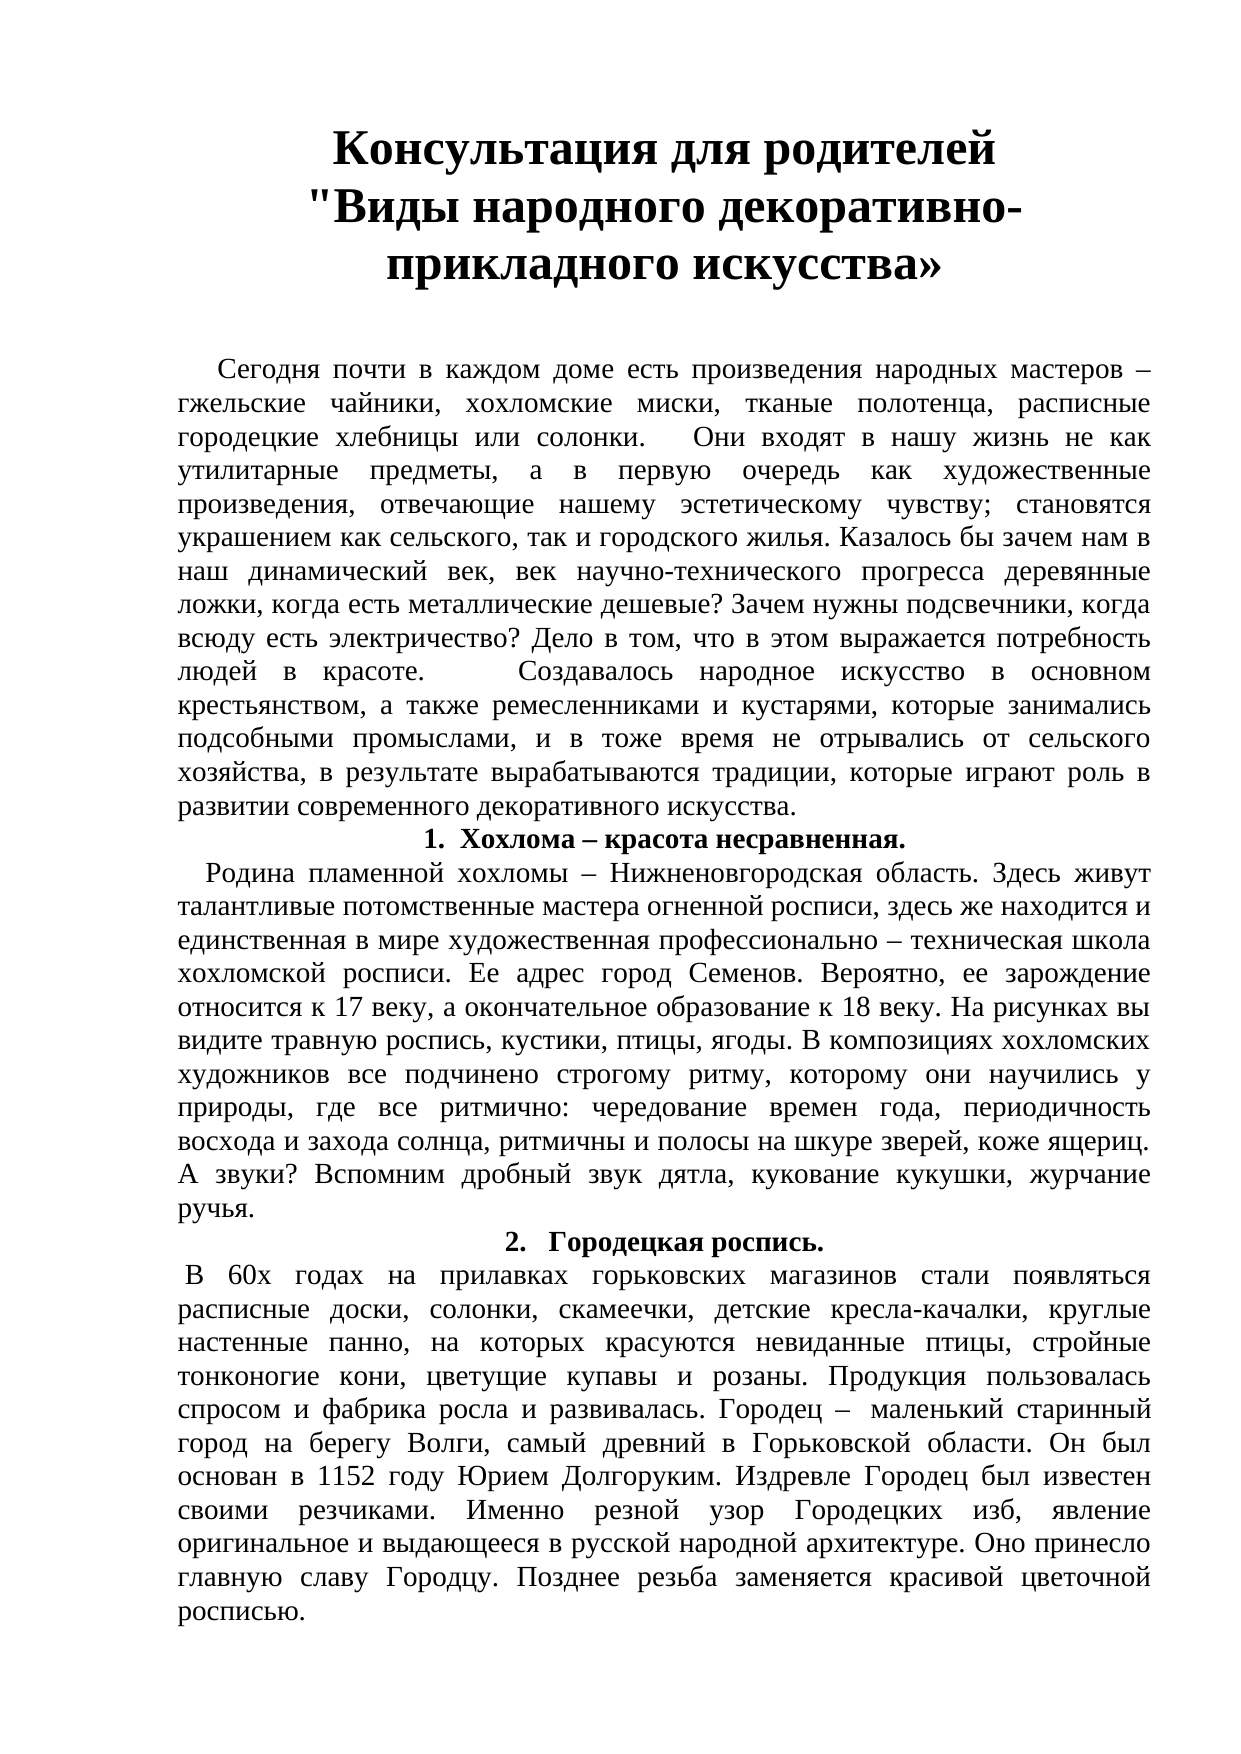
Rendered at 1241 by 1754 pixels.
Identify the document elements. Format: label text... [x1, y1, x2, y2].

text 2. Городецкая роспись. [177, 1224, 1152, 1257]
text Сегодня почти в каждом доме есть произведения народных мастеров – гжельские чайники, хохломские миски, тканые полотенца, расписные городецкие хлебницы или солонки. Они входят в нашу жизнь не как утилитарные предметы, а в первую очередь как художественные произведения, отвечающие нашему эстетическому чувству; становятся украшением как сельского, так и городского жилья. Казалось бы зачем нам в наш динамический век, век научно-технического прогресса деревянные ложки, когда есть металлические дешевые? Зачем нужны подсвечники, когда всюду есть электричество? Дело в том, что в этом выражается потребность людей в красоте. Создавалось народное искусство в основном крестьянством, а также ремесленниками и кустарями, которые занимались подсобными промыслами, и в тоже время не отрывались от сельского хозяйства, в результате вырабатываются традиции, которые играют роль в развитии современного декоративного искусства. [177, 352, 1152, 821]
text Консультация для родителей [177, 118, 1152, 176]
text "Виды народного декоративно-прикладного искусства» [177, 176, 1152, 291]
text В 60х годах на прилавках горьковских магазинов стали появляться расписные доски, солонки, скамеечки, детские кресла-качалки, круглые настенные панно, на которых красуются невиданные птицы, стройные тонконогие кони, цветущие купавы и розаны. Продукция пользовалась спросом и фабрика росла и развивалась. Городец – маленький старинный город на берегу Волги, самый древний в Горьковской области. Он был основан в 1152 году Юрием Долгоруким. Издревле Городец был известен своими резчиками. Именно резной узор Городецких изб, явление оригинальное и выдающееся в русской народной архитектуре. Оно принесло главную славу Городцу. Позднее резьба заменяется красивой цветочной росписью. [177, 1257, 1152, 1626]
text Родина пламенной хохломы – Нижненовгородская область. Здесь живут талантливые потомственные мастера огненной росписи, здесь же находится и единственная в мире художественная профессионально – техническая школа хохломской росписи. Ее адрес город Семенов. Вероятно, ее зарождение относится к 17 веку, а окончательное образование к 18 веку. На рисунках вы видите травную роспись, кустики, птицы, ягоды. В композициях хохломских художников все подчинено строгому ритму, которому они научились у природы, где все ритмично: чередование времен года, периодичность восхода и захода солнца, ритмичны и полосы на шкуре зверей, коже ящериц. А звуки? Вспомним дробный звук дятла, кукование кукушки, журчание ручья. [177, 855, 1152, 1224]
text 1. Хохлома – красота несравненная. [177, 821, 1152, 855]
